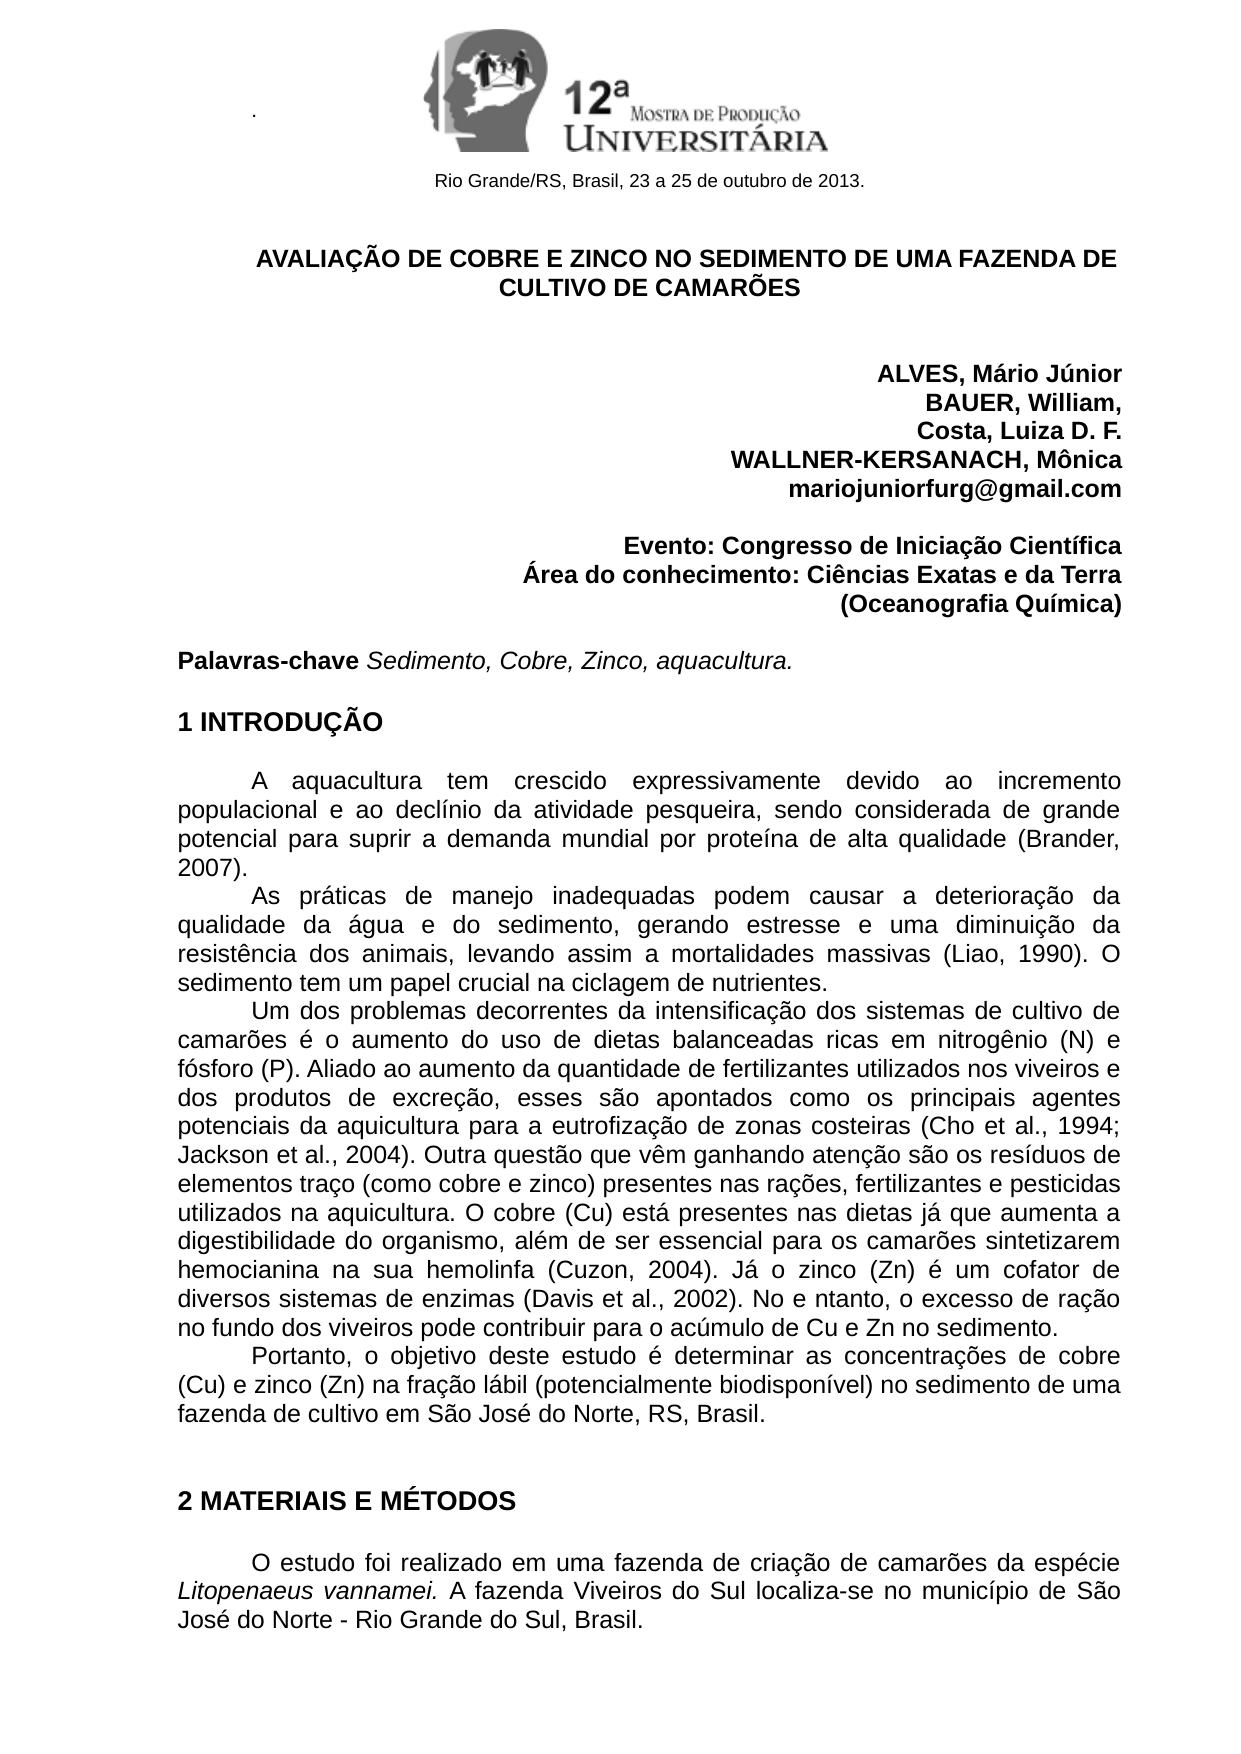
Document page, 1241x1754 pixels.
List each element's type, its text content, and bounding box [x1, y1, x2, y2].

text Um dos problemas decorrentes da intensificação dos sistemas de cultivo de camarões é o aumento do uso de dietas balanceadas ricas em nitrogênio (N) e fósforo (P). Aliado ao aumento da quantidade de fertilizantes utilizados nos viveiros e dos produtos de excreção, esses são apontados como os principais agentes potenciais da aquicultura para a eutrofização de zonas costeiras (Cho et al., 1994; Jackson et al., 2004). Outra questão que vêm ganhando atenção são os resíduos de elementos traço (como cobre e zinco) presentes nas rações, fertilizantes e pesticidas utilizados na aquicultura. O cobre (Cu) está presentes nas dietas já que aumenta a digestibilidade do organismo, além de ser essencial para os camarões sintetizarem hemocianina na sua hemolinfa (Cuzon, 2004). Já o zinco (Zn) é um cofator de diversos sistemas de enzimas (Davis et al., 2002). No e ntanto, o excesso de ração no fundo dos viveiros pode contribuir para o acúmulo de Cu e Zn no sedimento. [177, 996, 1122, 1341]
text Área do conhecimento: Ciências Exatas e da Terra [177, 560, 1122, 589]
text Costa, Luiza D. F. [177, 416, 1122, 445]
text Portanto, o objetivo deste estudo é determinar as concentrações de cobre (Cu) e zinco (Zn) na fração lábil (potencialmente biodisponível) no sedimento de uma fazenda de cultivo em São José do Norte, RS, Brasil. [177, 1341, 1122, 1428]
text ALVES, Mário Júnior [177, 359, 1122, 388]
text 1 INTRODUÇÃO [177, 706, 1122, 738]
text As práticas de manejo inadequadas podem causar a deterioração da qualidade da água e do sedimento, gerando estresse e uma diminuição da resistência dos animais, levando assim a mortalidades massivas (Liao, 1990). O sedimento tem um papel crucial na ciclagem de nutrientes. [177, 881, 1122, 996]
text (Oceanografia Química) [177, 589, 1122, 618]
text mariojuniorfurg@gmail.com [177, 474, 1122, 503]
text BAUER, William, [177, 388, 1122, 416]
text 2 MATERIAIS E MÉTODOS [177, 1485, 1122, 1516]
text Palavras-chave Sedimento, Cobre, Zinco, aquacultura. [177, 646, 1122, 675]
text Evento: Congresso de Iniciação Científica [177, 531, 1122, 560]
text WALLNER-KERSANACH, Mônica [177, 445, 1122, 474]
text A aquacultura tem crescido expressivamente devido ao incremento populacional e ao declínio da atividade pesqueira, sendo considerada de grande potencial para suprir a demanda mundial por proteína de alta qualidade (Brander, 2007). [177, 766, 1122, 881]
text AVALIAÇÃO DE COBRE E ZINCO NO SEDIMENTO DE UMA FAZENDA DE CULTIVO DE CAMARÕES [177, 244, 1122, 301]
text O estudo foi realizado em uma fazenda de criação de camarões da espécie Litopenaeus vannamei. A fazenda Viveiros do Sul localiza-se no município de São José do Norte - Rio Grande do Sul, Brasil. [177, 1548, 1122, 1634]
